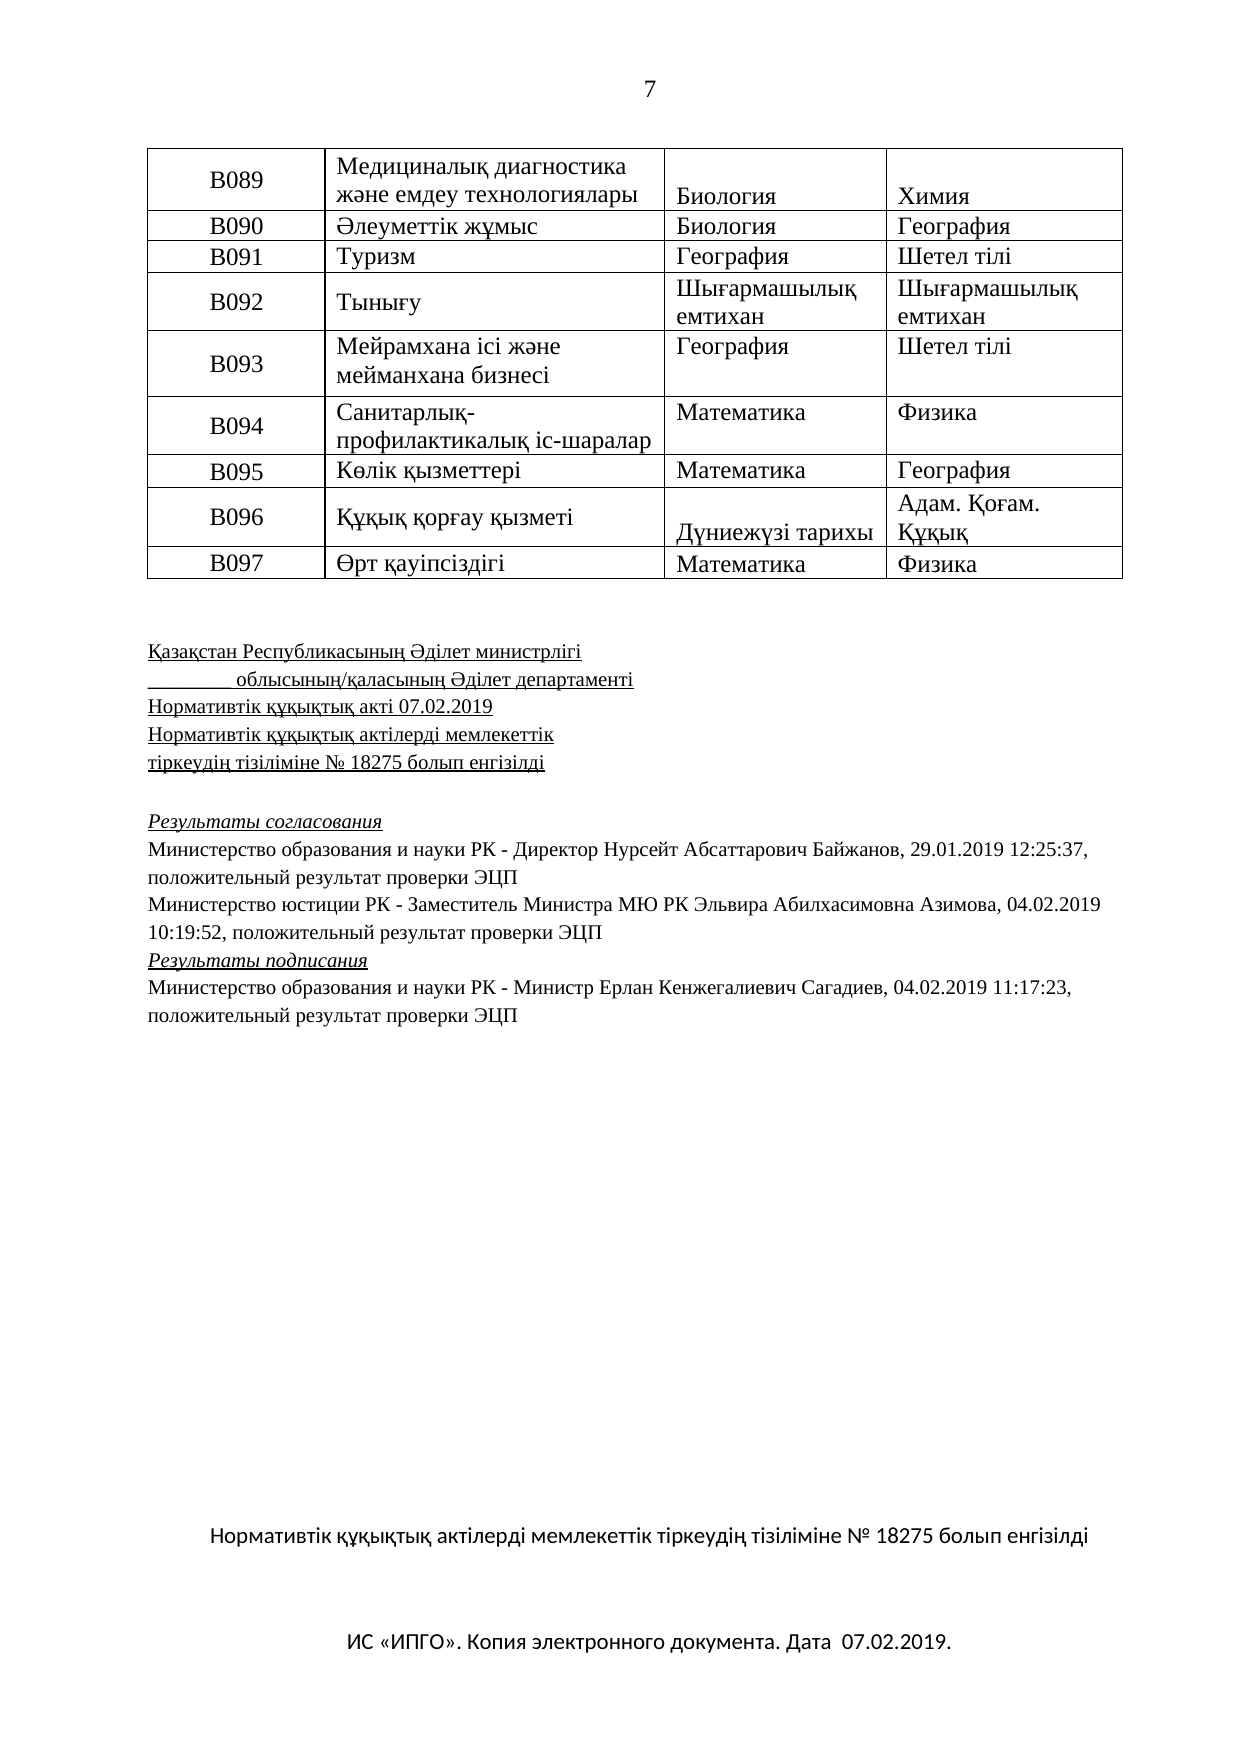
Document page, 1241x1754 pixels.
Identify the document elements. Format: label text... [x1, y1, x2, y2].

table_cell Математика [665, 547, 886, 578]
table_cell Шетел тілі [887, 331, 1122, 396]
table_cell Көлік қызметтері [326, 455, 664, 487]
table_cell Шығармашылық емтихан [665, 273, 886, 330]
table_cell Әлеуметтік жұмыс [326, 211, 664, 240]
table_cell В093 [148, 331, 324, 396]
table_cell Өрт қауіпсіздігі [326, 547, 664, 578]
table_cell В094 [148, 397, 324, 454]
table_cell В096 [148, 488, 324, 546]
text Результаты согласования [148, 809, 1152, 833]
table_cell Химия [887, 149, 1122, 210]
text ________ облысының/қаласының Әділет департаменті [148, 667, 1152, 691]
table_cell Тынығу [326, 273, 664, 330]
table_cell Дүниежүзі тарихы [665, 488, 886, 546]
table_cell География [887, 455, 1122, 487]
table_cell В091 [148, 241, 324, 272]
table_cell В097 [148, 547, 324, 578]
table_cell География [665, 331, 886, 396]
text тіркеудің тізіліміне № 18275 болып енгізілді [148, 750, 1152, 774]
text Нормативтік құқықтық актілерді мемлекеттік [148, 722, 1152, 746]
text Результаты подписания [148, 947, 1152, 972]
text Министерство образования и науки РК - Министр Ерлан Кенжегалиевич Сагадиев, 04.02.2019 11:17:23, положительный результат проверки ЭЦП [148, 975, 1152, 1027]
text Қазақстан Республикасының Әділет министрлігі [148, 639, 1152, 663]
table_cell В089 [148, 149, 324, 210]
table_cell Физика [887, 547, 1122, 578]
text Министерство юстиции РК - Заместитель Министра МЮ РК Эльвира Абилхасимовна Азимова, 04.02.2019 10:19:52, положительный результат проверки ЭЦП [148, 892, 1152, 944]
table_cell География [887, 211, 1122, 240]
table_cell Құқық қорғау қызметі [326, 488, 664, 546]
table_cell Физика [887, 397, 1122, 454]
text Министерство образования и науки РК - Директор Нурсейт Абсаттарович Байжанов, 29.01.2019 12:25:37, положительный результат проверки ЭЦП [148, 837, 1152, 889]
table_cell Биология [665, 149, 886, 210]
text Нормативтік құқықтық акті 07.02.2019 [148, 694, 1152, 718]
table_cell Математика [665, 397, 886, 454]
table_cell Биология [665, 211, 886, 240]
table_cell В095 [148, 455, 324, 487]
table_cell Туризм [326, 241, 664, 272]
table_cell География [665, 241, 886, 272]
table_cell Медициналық диагностика және емдеу технологиялары [326, 149, 664, 210]
table_cell Мейрамхана ісі және мейманхана бизнесі [326, 331, 664, 396]
table_cell В092 [148, 273, 324, 330]
table_cell Шығармашылық емтихан [887, 273, 1122, 330]
table_cell Шетел тілі [887, 241, 1122, 272]
table_cell Санитарлық-профилактикалық іс-шаралар [326, 397, 664, 454]
table_cell В090 [148, 211, 324, 240]
table_cell Адам. Қоғам. Құқық [887, 488, 1122, 546]
table_cell Математика [665, 455, 886, 487]
